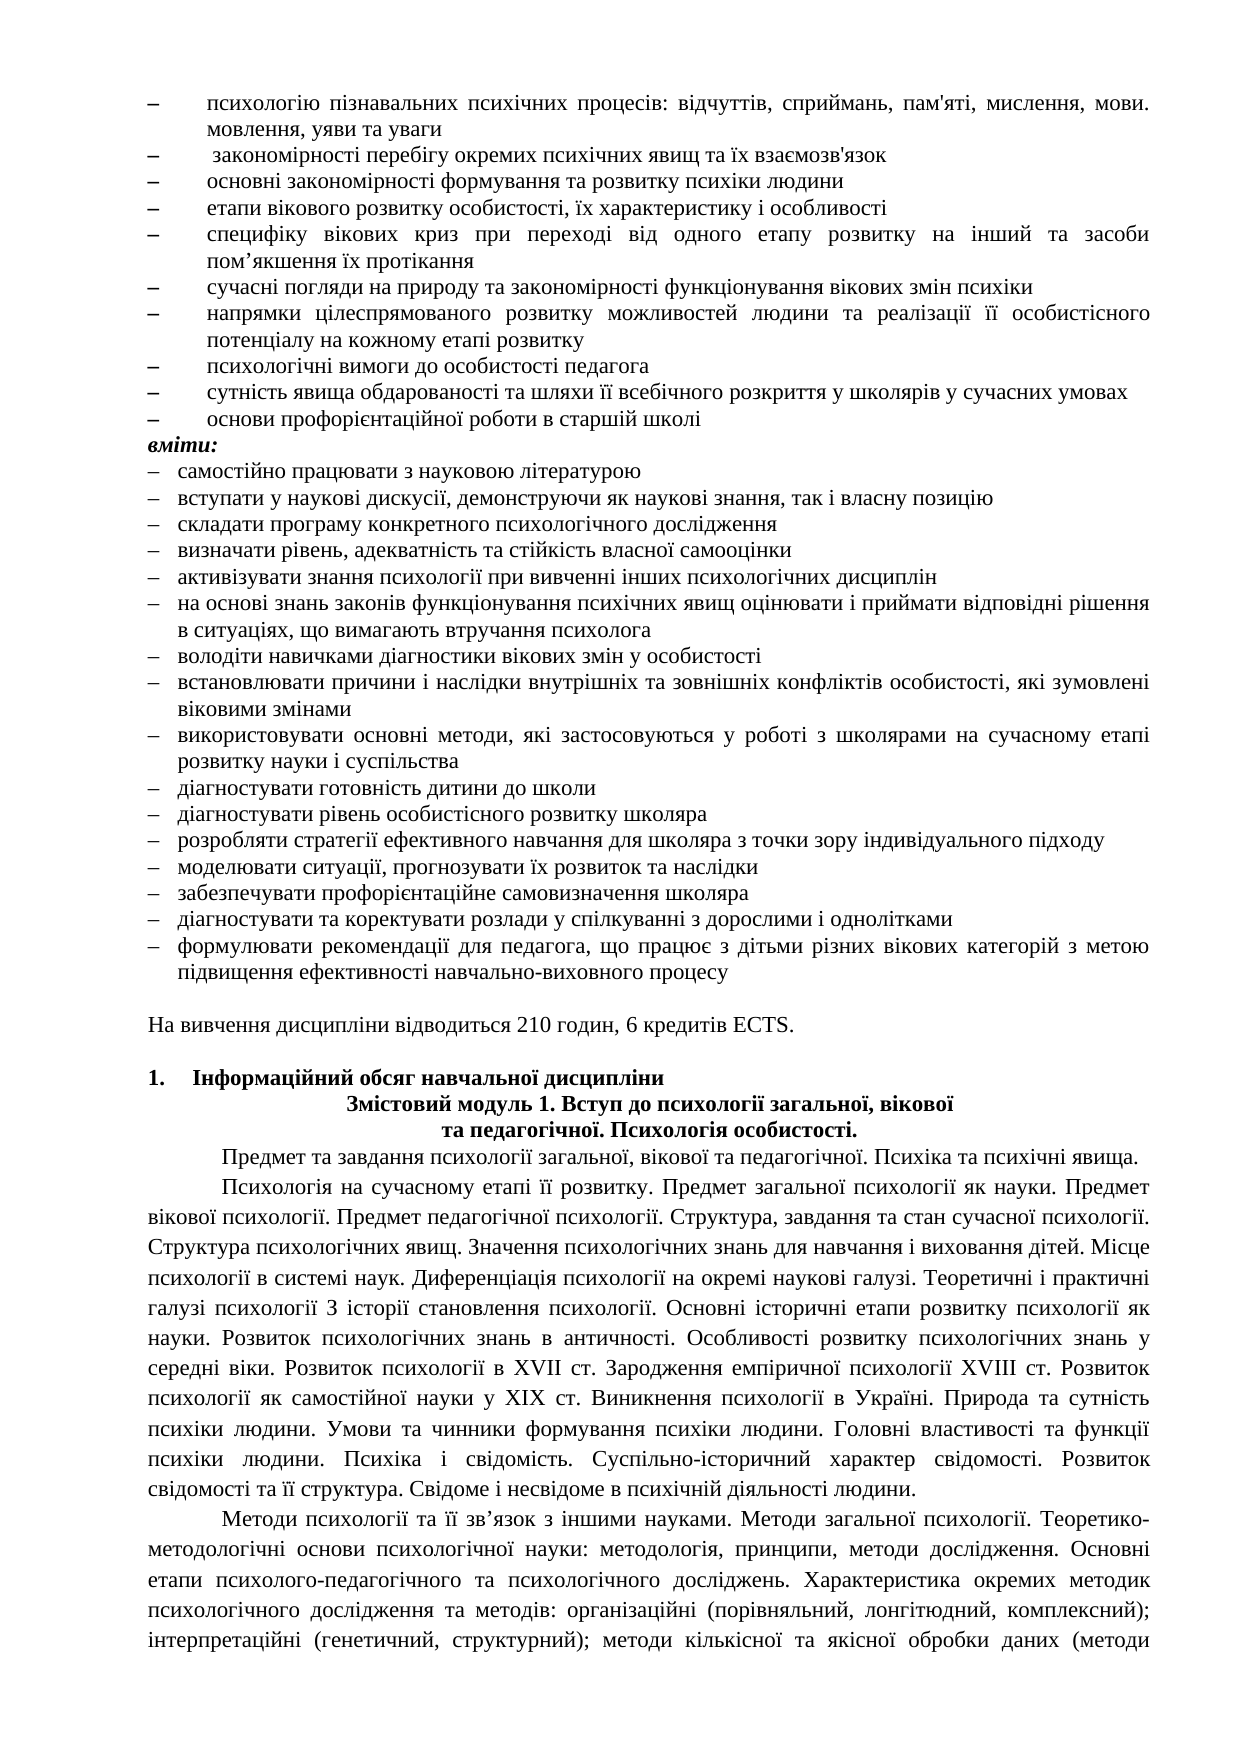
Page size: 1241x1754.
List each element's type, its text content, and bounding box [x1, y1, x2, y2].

list використовувати основні методи, які застосовуються у роботі з школярами на сучасному етапі розвитку науки і суспільства [148, 721, 1152, 774]
list встановлювати причини і наслідки внутрішніх та зовнішніх конфліктів особистості, які зумовлені віковими змінами [148, 668, 1152, 721]
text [148, 1505, 1152, 1652]
list закономірності перебігу окремих психічних явищ та їх взаємозв'язок [148, 141, 1152, 168]
list діагностувати рівень особистісного розвитку школяра [148, 800, 1152, 826]
list розробляти стратегії ефективного навчання для школяра з точки зору індивідуального підходу [148, 826, 1152, 853]
list основні закономірності формування та розвитку психіки людини [148, 168, 1152, 194]
list активізувати знання психології при вивченні інших психологічних дисциплін [148, 563, 1152, 589]
list забезпечувати профорієнтаційне самовизначення школяра [148, 879, 1152, 906]
text вміти: [148, 431, 1152, 457]
list етапи вікового розвитку особистості, їх характеристику і особливості [148, 194, 1152, 220]
list на основі знань законiв функцiонування психiчних явищ оцiнювати i приймати вiдповiднi рiшення в ситуацiях, що вимагають втручання психолога [148, 589, 1152, 642]
list сутність явища обдарованості та шляхи її всебічного розкриття у школярів у сучасних умовах [148, 378, 1152, 405]
text На вивчення дисципліни відводиться 210 годин, 6 кредитів ECTS. [148, 1011, 1152, 1037]
list специфіку вікових криз при переході від одного етапу розвитку на інший та засоби пом’якшення їх протікання [148, 220, 1152, 273]
list напрямки цілеспрямованого розвитку можливостей людини та реалізації її особистісного потенціалу на кожному етапі розвитку [148, 299, 1152, 352]
list вступати у наукові дискусії, демонструючи як наукові знання, так і власну позицію [148, 484, 1152, 510]
text Змістовий модуль 1. Вступ до психології загальної, вікової [148, 1090, 1152, 1116]
text Предмет та завдання психології загальної, вікової та педагогічної. Психіка та психічні явища. [148, 1143, 1152, 1169]
list сучасні погляди на природу та закономірності функціонування вікових змін психіки [148, 273, 1152, 299]
list Інформаційний обсяг навчальної дисципліни [148, 1064, 1152, 1090]
list складати програму конкретного психологічного дослідження [148, 510, 1152, 537]
list самостійно працювати з науковою літературою [148, 457, 1152, 484]
list психологічні вимоги до особистості педагога [148, 352, 1152, 378]
text та педагогічної. Психологія особистості. [148, 1116, 1152, 1143]
list моделювати ситуації, прогнозувати їх розвиток та наслідки [148, 853, 1152, 879]
list формулювати рекомендації для педагога, що працює з дітьми різних вікових категорій з метою підвищення ефективності навчально-виховного процесу [148, 932, 1152, 984]
list володіти навичками діагностики вікових змін у особистості [148, 642, 1152, 668]
text Психологія на сучасному етапі її розвитку. Предмет загальної психології як науки. Предмет вікової психології. Предмет педагогічної психології. Структура, завдання та стан сучасної психології. Структура психологічних явищ. Значення психологічних знань для навчання і виховання дітей. Місце психології в системі наук. Диференціація психології на окремі наукові галузі. Теоретичні і практичні галузі психології З історії становлення психології. Основні історичні етапи розвитку психології як науки. Розвиток психологічних знань в античності. Особливості розвитку психологічних знань у середні віки. Розвиток психології в XVII ст. Зародження емпіричної психології XVIII ст. Розвиток психології як самостійної науки у XIX ст. Виникнення психології в Україні. Природа та сутність психіки людини. Умови та чинники формування психіки людини. Головні властивості та функції психіки людини. Психіка і свідомість. Суспільно-історичний характер свідомості. Розвиток свідомості та її структура. Свідоме і несвідоме в психічній діяльності людини. [148, 1173, 1152, 1501]
list діагностувати та коректувати розлади у спілкуванні з дорослими і однолітками [148, 906, 1152, 932]
list визначати рівень, адекватність та стійкість власної самооцінки [148, 537, 1152, 563]
list діагностувати готовність дитини до школи [148, 774, 1152, 800]
list основи профорієнтаційної роботи в старшій школі [148, 405, 1152, 431]
list психологію пізнавальних психічних процесів: відчуттів, сприймань, пам'яті, мислення, мови. мовлення, уяви та уваги [148, 88, 1152, 141]
